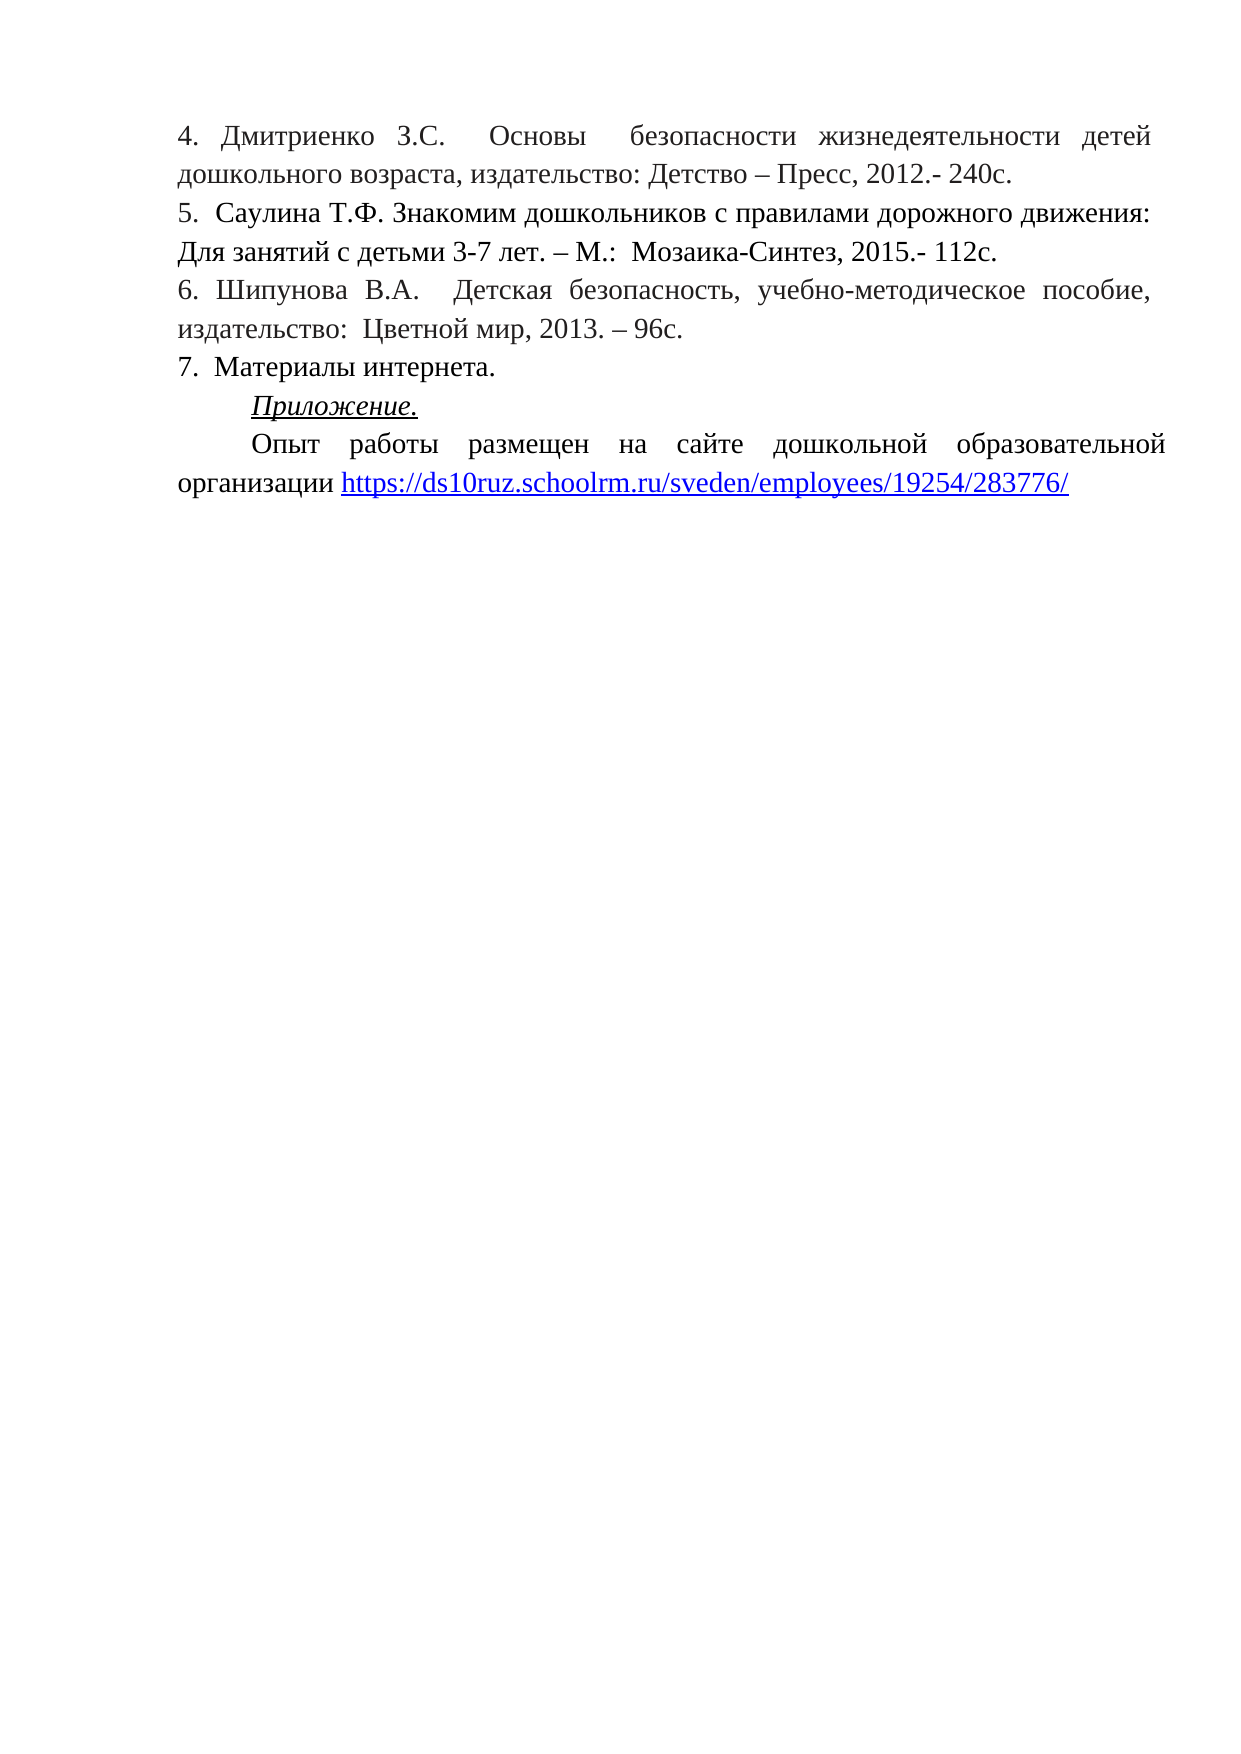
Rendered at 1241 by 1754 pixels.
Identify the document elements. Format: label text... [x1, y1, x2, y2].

text Опыт работы размещен на сайте дошкольной образовательной организации https://ds10ruz.schoolrm.ru/sveden/employees/19254/283776/ [177, 426, 1167, 498]
text 7. Материалы интернета. [177, 349, 1152, 383]
text 4. Дмитриенко З.С. Основы безопасности жизнедеятельности детей дошкольного возраста, издательство: Детство – Пресс, 2012.- 240с. [177, 118, 1152, 190]
text 6. Шипунова В.А. Детская безопасность, учебно-методическое пособие, издательство: Цветной мир, 2013. – 96с. [177, 272, 1152, 344]
text Приложение. [177, 388, 1167, 421]
text 5. Саулина Т.Ф. Знакомим дошкольников с правилами дорожного движения: Для занятий с детьми 3-7 лет. – М.: Мозаика-Синтез, 2015.- 112с. [177, 195, 1152, 267]
